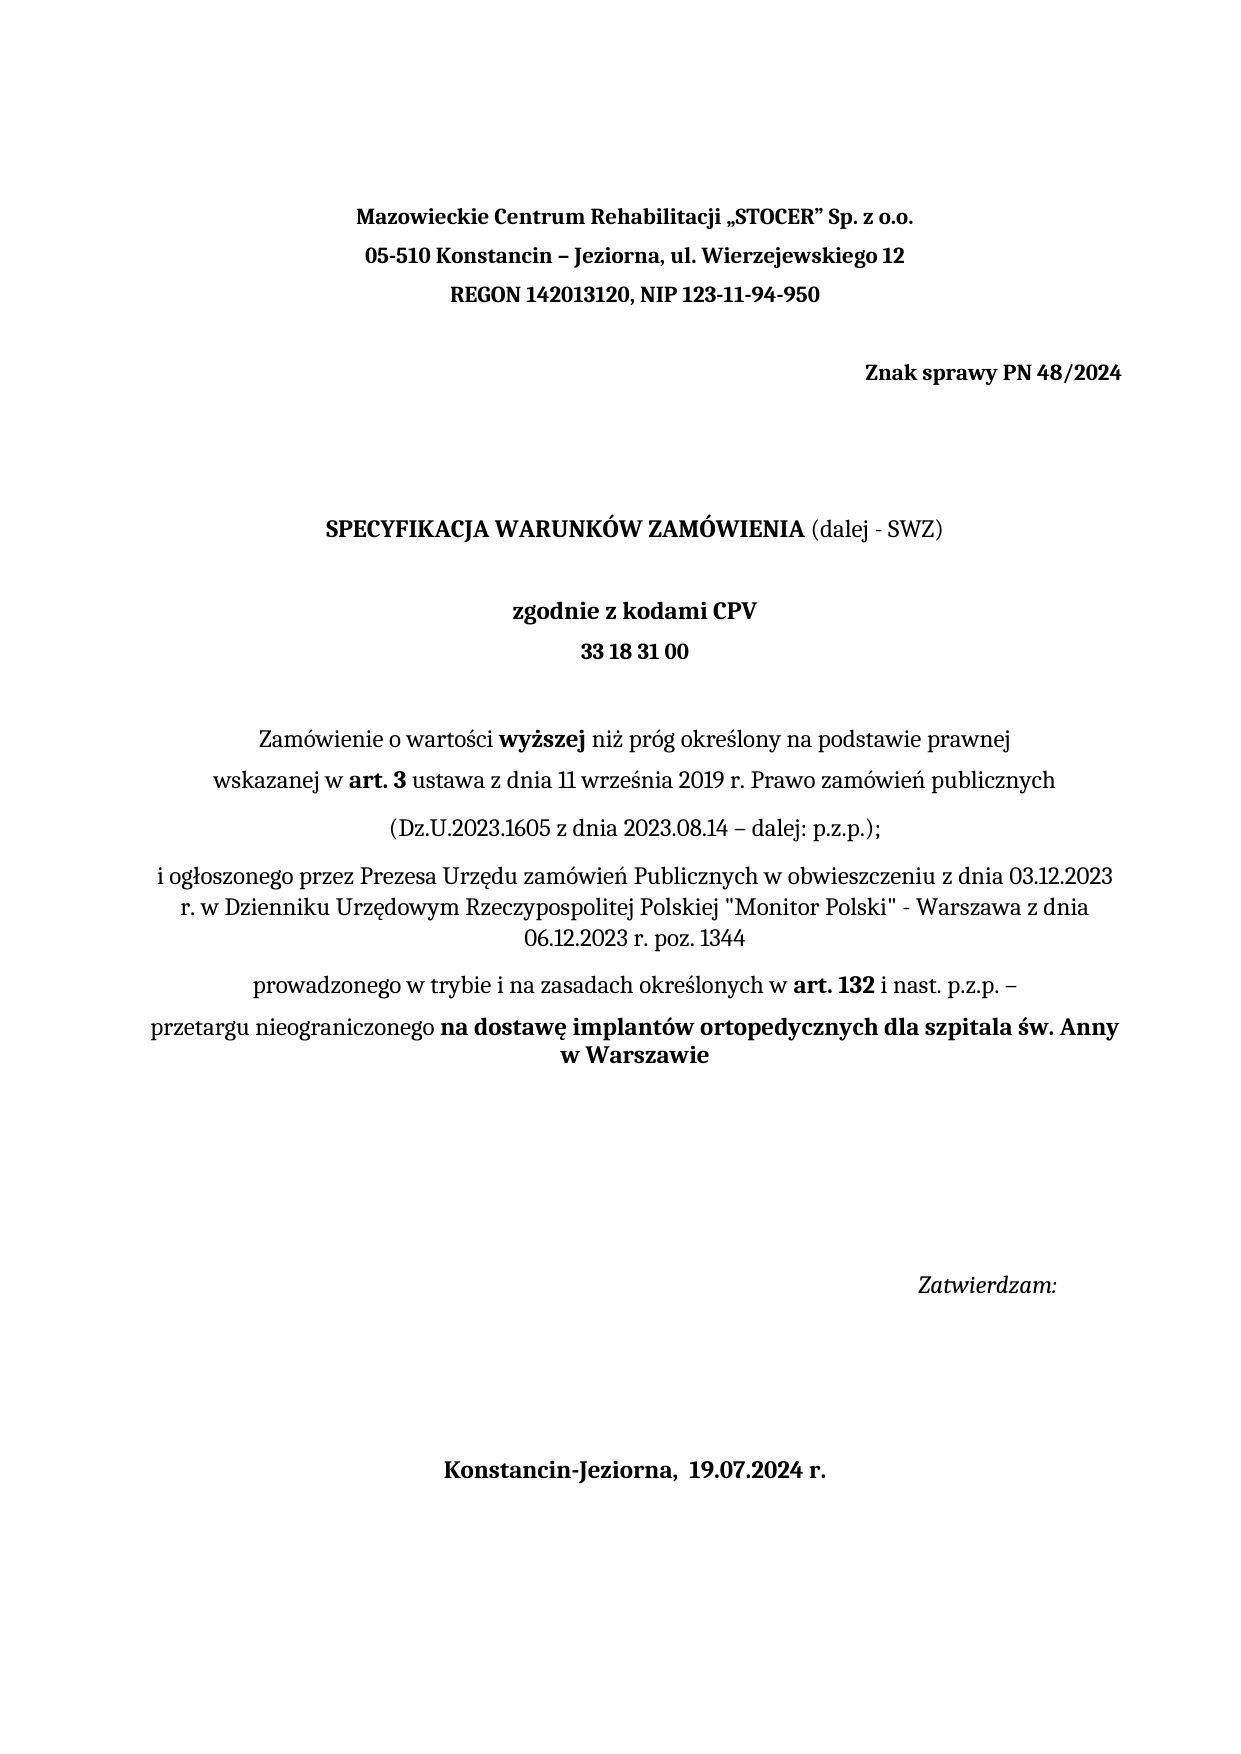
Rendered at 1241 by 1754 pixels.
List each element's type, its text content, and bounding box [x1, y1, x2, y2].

text wskazanej w art. 3 ustawa z dnia 11 września 2019 r. Prawo zamówień publicznych [148, 766, 1122, 795]
text Zamówienie o wartości wyższej niż próg określony na podstawie prawnej [148, 725, 1122, 754]
text (Dz.U.2023.1605 z dnia 2023.08.14 – dalej: p.z.p.); [148, 814, 1122, 843]
text przetargu nieograniczonego na dostawę implantów ortopedycznych dla szpitala św. Anny w Warszawie [148, 1013, 1122, 1070]
text zgodnie z kodami CPV [148, 597, 1122, 626]
text Mazowieckie Centrum Rehabilitacji „STOCER” Sp. z o.o. [148, 204, 1122, 230]
text SPECYFIKACJA WARUNKÓW ZAMÓWIENIA (dalej - SWZ) [148, 515, 1122, 543]
text i ogłoszonego przez Prezesa Urzędu zamówień Publicznych w obwieszczeniu z dnia 03.12.2023 r. w Dzienniku Urzędowym Rzeczypospolitej Polskiej "Monitor Polski" - Warszawa z dnia 06.12.2023 r. poz. 1344 [148, 862, 1122, 952]
text Znak sprawy PN 48/2024 [148, 359, 1122, 386]
text Konstancin-Jeziorna, 19.07.2024 r. [148, 1456, 1122, 1485]
text REGON 142013120, NIP 123-11-94-950 [148, 282, 1122, 308]
text Zatwierdzam: [811, 1271, 1122, 1299]
text 33 18 31 00 [148, 638, 1122, 665]
text 05-510 Konstancin – Jeziorna, ul. Wierzejewskiego 12 [148, 243, 1122, 269]
text prowadzonego w trybie i na zasadach określonych w art. 132 i nast. p.z.p. – [148, 971, 1122, 1000]
